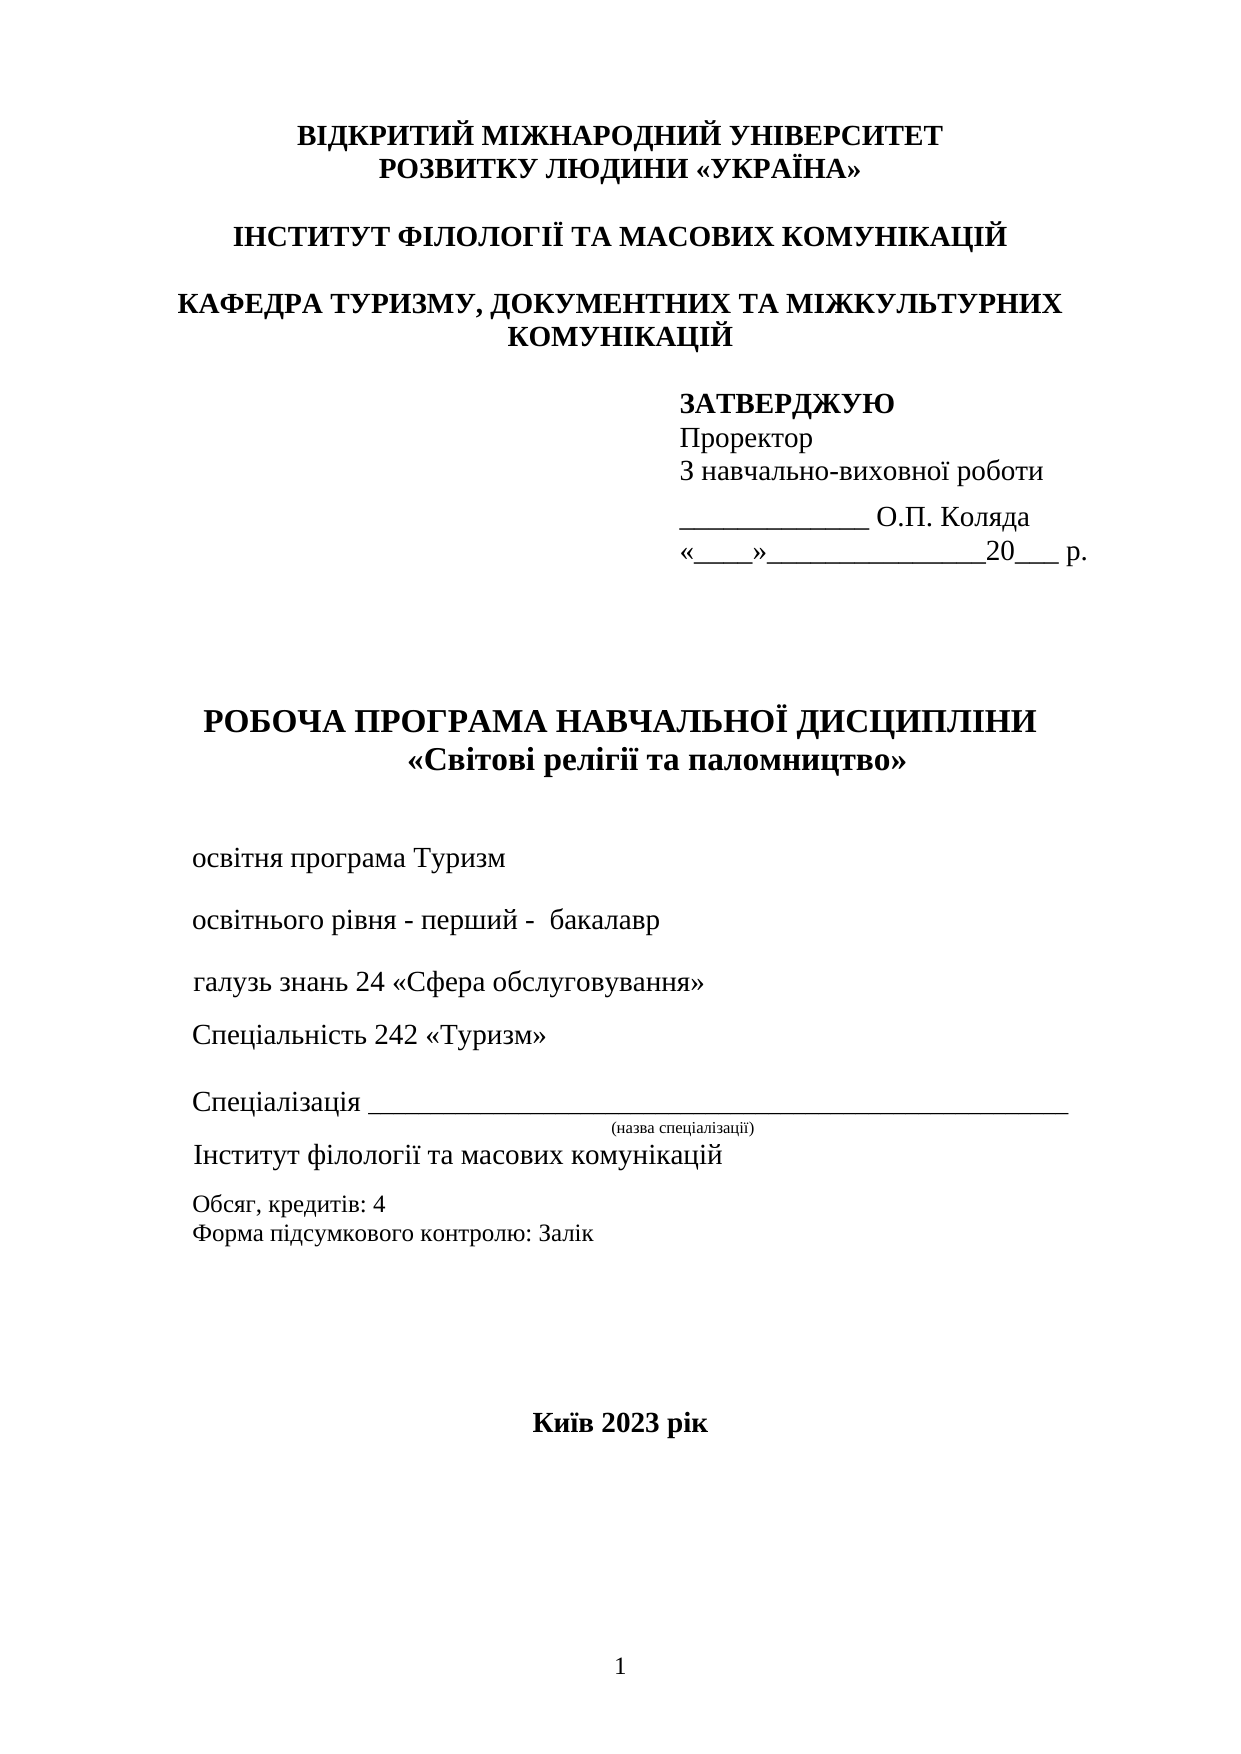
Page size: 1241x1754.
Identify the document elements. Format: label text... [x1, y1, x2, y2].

text Київ 2023 рік [118, 1405, 1122, 1439]
text Проректор [679, 420, 1122, 453]
text ВІДКРИТИЙ МІЖНАРОДНИЙ УНІВЕРСИТЕТ [118, 118, 1122, 152]
text освітня програма Туризм [118, 840, 1122, 873]
text Спеціалізація ________________________________________________________ [118, 1084, 1122, 1118]
text галузь знань 24 «Сфера обслуговування» [118, 964, 1122, 998]
text Спеціальність 242 «Туризм» [118, 1017, 1122, 1051]
text «____»_______________20___ р. [679, 533, 1122, 567]
text З навчально-виховної роботи [679, 453, 1122, 487]
text (назва спеціалізації) [118, 1118, 1122, 1137]
text Форма підсумкового контролю: Залік [192, 1218, 1122, 1247]
text Обсяг, кредитів: 4 [192, 1189, 1122, 1218]
text Інститут філології та масових комунікацій [118, 1137, 1122, 1170]
text РОЗВИТКУ ЛЮДИНИ «Україна» [118, 152, 1122, 185]
text ЗАТВЕРДЖУЮ [679, 386, 1122, 420]
text _____________ О.П. Коляда [679, 499, 1122, 533]
text КАФЕДРА туризму, ДОКУМЕНТНИХ ТА МІЖКУЛЬТУРНИХ КОМУНІКАЦІЙ [118, 286, 1122, 353]
text освітнього рівня - перший - бакалавр [118, 902, 1122, 936]
text ІНСТИТУТ ФІЛОЛОГІЇ ТА МАСОВИХ КОМУНІКАЦІЙ [118, 219, 1122, 252]
subtitle РОБОЧА ПРОГРАМА НАВЧАЛЬНОЇ ДИСЦИПЛІНИ [118, 701, 1122, 739]
text «Світові релігії та паломництво» [118, 739, 1122, 777]
